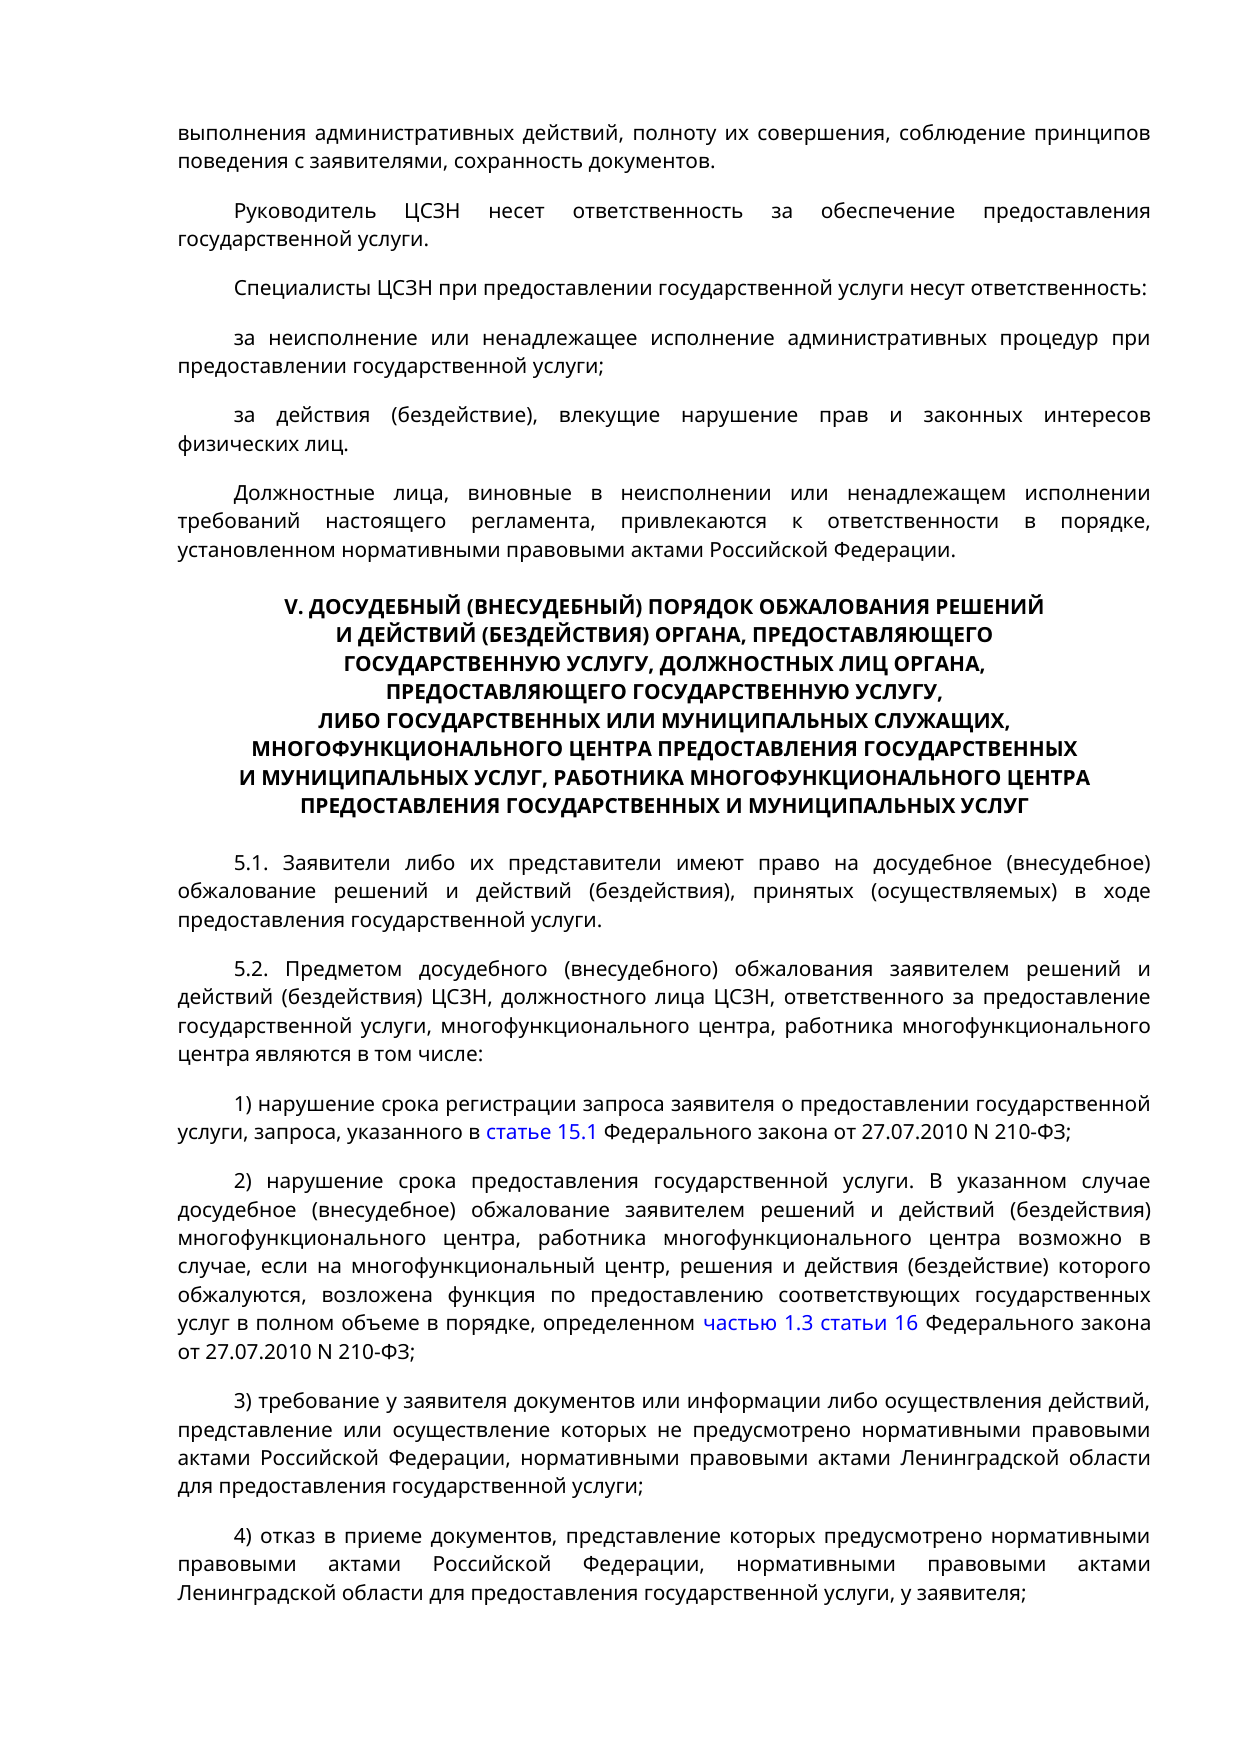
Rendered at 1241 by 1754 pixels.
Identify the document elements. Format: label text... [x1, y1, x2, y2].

text 5.1. Заявители либо их представители имеют право на досудебное (внесудебное) обжалование решений и действий (бездействия), принятых (осуществляемых) в ходе предоставления государственной услуги. [177, 848, 1152, 933]
text ПРЕДОСТАВЛЕНИЯ ГОСУДАРСТВЕННЫХ И МУНИЦИПАЛЬНЫХ УСЛУГ [177, 791, 1152, 819]
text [177, 118, 1152, 175]
text ПРЕДОСТАВЛЯЮЩЕГО ГОСУДАРСТВЕННУЮ УСЛУГУ, [177, 677, 1152, 706]
text МНОГОФУНКЦИОНАЛЬНОГО ЦЕНТРА ПРЕДОСТАВЛЕНИЯ ГОСУДАРСТВЕННЫХ [177, 734, 1152, 763]
text 1) нарушение срока регистрации запроса заявителя о предоставлении государственной услуги, запроса, указанного в статье 15.1 Федерального закона от 27.07.2010 N 210-ФЗ; [177, 1089, 1152, 1146]
text 5.2. Предметом досудебного (внесудебного) обжалования заявителем решений и действий (бездействия) ЦСЗН, должностного лица ЦСЗН, ответственного за предоставление государственной услуги, многофункционального центра, работника многофункционального центра являются в том числе: [177, 954, 1152, 1068]
text Специалисты ЦСЗН при предоставлении государственной услуги несут ответственность: [177, 273, 1152, 302]
text И ДЕЙСТВИЙ (БЕЗДЕЙСТВИЯ) ОРГАНА, ПРЕДОСТАВЛЯЮЩЕГО [177, 620, 1152, 649]
text Должностные лица, виновные в неисполнении или ненадлежащем исполнении требований настоящего регламента, привлекаются к ответственности в порядке, установленном нормативными правовыми актами Российской Федерации. [177, 478, 1152, 563]
text за действия (бездействие), влекущие нарушение прав и законных интересов физических лиц. [177, 401, 1152, 457]
text Руководитель ЦСЗН несет ответственность за обеспечение предоставления государственной услуги. [177, 196, 1152, 253]
text V. ДОСУДЕБНЫЙ (ВНЕСУДЕБНЫЙ) ПОРЯДОК ОБЖАЛОВАНИЯ РЕШЕНИЙ [177, 592, 1152, 620]
text 2) нарушение срока предоставления государственной услуги. В указанном случае досудебное (внесудебное) обжалование заявителем решений и действий (бездействия) многофункционального центра, работника многофункционального центра возможно в случае, если на многофункциональный центр, решения и действия (бездействие) которого обжалуются, возложена функция по предоставлению соответствующих государственных услуг в полном объеме в порядке, определенном частью 1.3 статьи 16 Федерального закона от 27.07.2010 N 210-ФЗ; [177, 1166, 1152, 1365]
text за неисполнение или ненадлежащее исполнение административных процедур при предоставлении государственной услуги; [177, 323, 1152, 380]
text И МУНИЦИПАЛЬНЫХ УСЛУГ, РАБОТНИКА МНОГОФУНКЦИОНАЛЬНОГО ЦЕНТРА [177, 763, 1152, 791]
text 4) отказ в приеме документов, представление которых предусмотрено нормативными правовыми актами Российской Федерации, нормативными правовыми актами Ленинградской области для предоставления государственной услуги, у заявителя; [177, 1521, 1152, 1606]
text ЛИБО ГОСУДАРСТВЕННЫХ ИЛИ МУНИЦИПАЛЬНЫХ СЛУЖАЩИХ, [177, 706, 1152, 734]
text 3) требование у заявителя документов или информации либо осуществления действий, представление или осуществление которых не предусмотрено нормативными правовыми актами Российской Федерации, нормативными правовыми актами Ленинградской области для предоставления государственной услуги; [177, 1386, 1152, 1500]
text ГОСУДАРСТВЕННУЮ УСЛУГУ, ДОЛЖНОСТНЫХ ЛИЦ ОРГАНА, [177, 649, 1152, 677]
